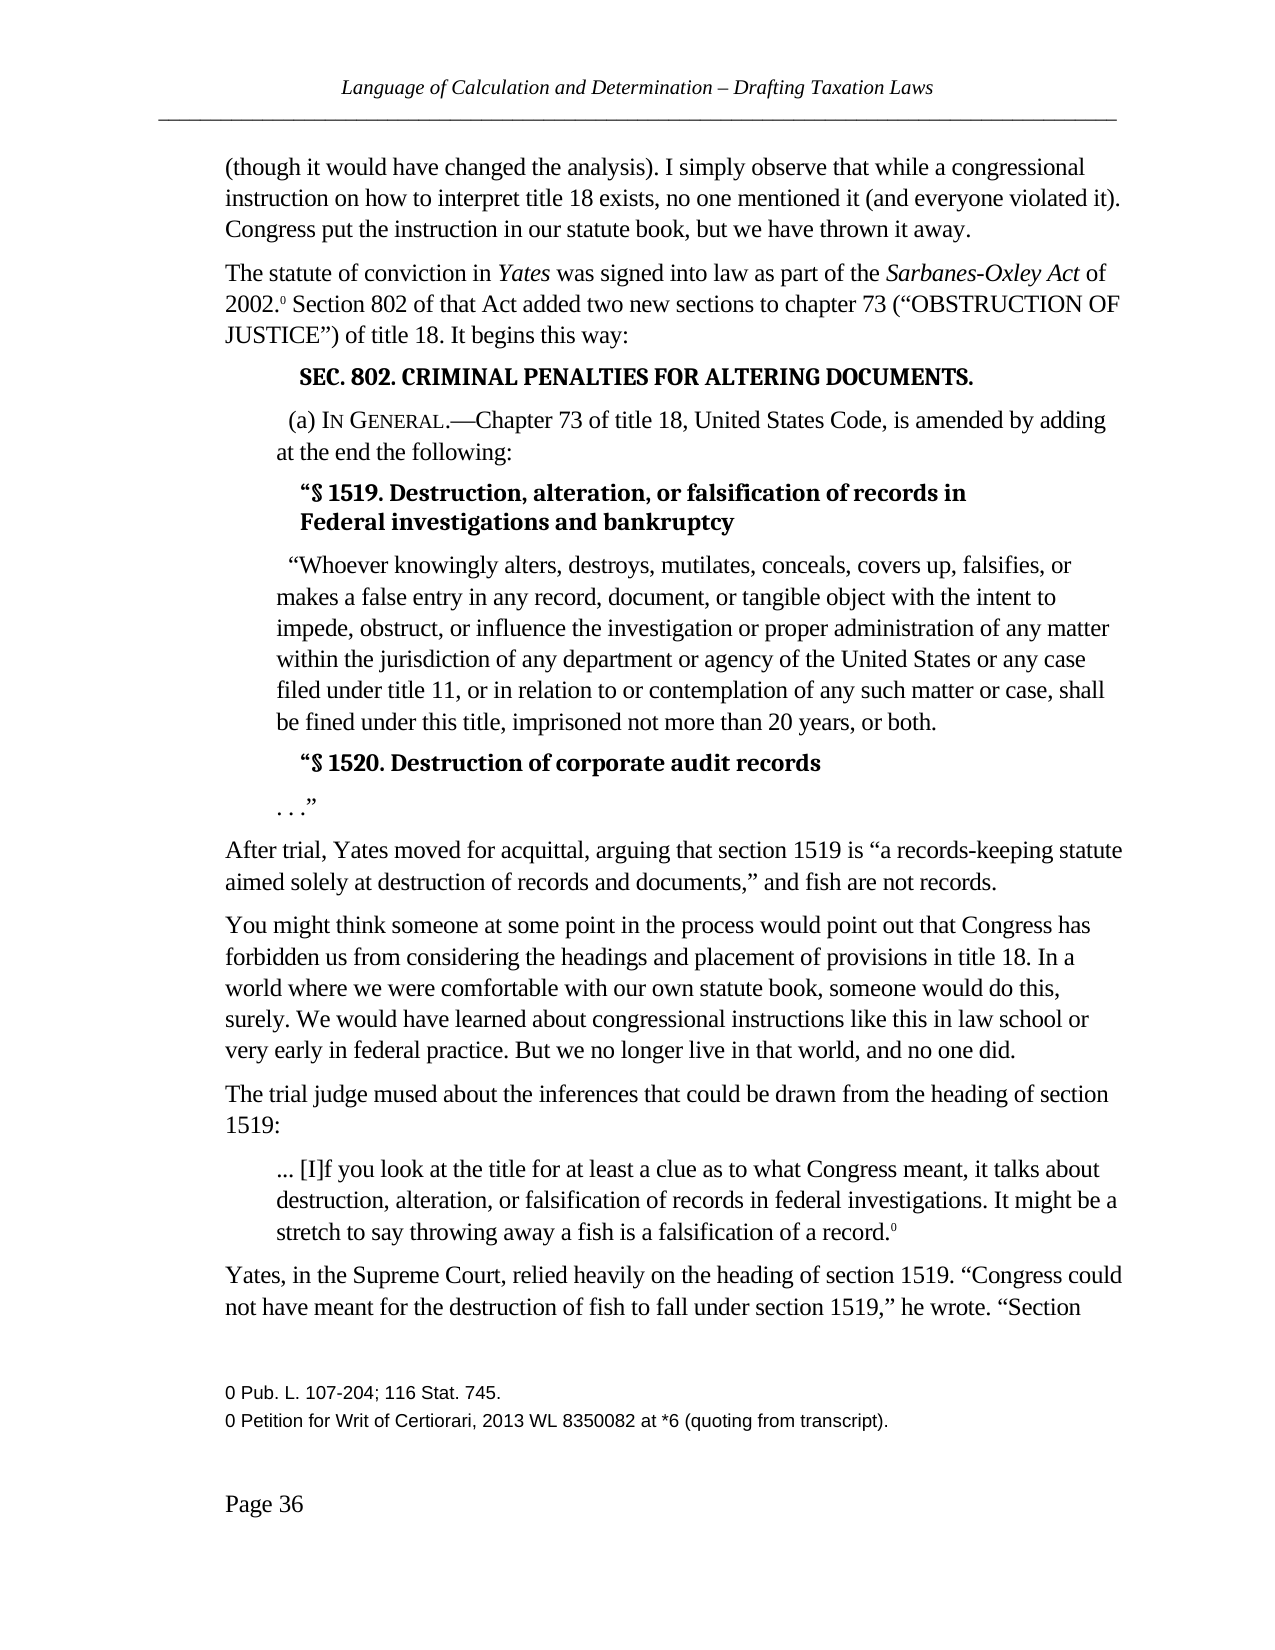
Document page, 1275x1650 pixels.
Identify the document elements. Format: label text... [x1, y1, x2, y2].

text “Whoever knowingly alters, destroys, mutilates, conceals, covers up, falsifies, or makes a false entry in any record, document, or tangible object with the intent to impede, obstruct, or influence the investigation or proper administration of any matter within the jurisdiction of any department or agency of the United States or any case filed under title 11, or in relation to or contemplation of any such matter or case, shall be fined under this title, imprisoned not more than 20 years, or both. [276, 549, 1125, 736]
text The statute of conviction in Yates was signed into law as part of the Sarbanes-Oxley Act of 2002. Section 802 of that Act added two new sections to chapter 73 (“OBSTRUCTION OF JUSTICE”) of title 18. It begins this way: [225, 256, 1125, 350]
text ... [I]f you look at the title for at least a clue as to what Congress meant, it talks about destruction, alteration, or falsification of records in federal investigations. It might be a stretch to say throwing away a fish is a falsification of a record. [276, 1152, 1125, 1246]
subtitle “§ 1519. Destruction, alteration, or falsification of records in Federal investigations and bankruptcy [300, 479, 975, 536]
text After trial, Yates moved for acquittal, arguing that section 1519 is “a records-keeping statute aimed solely at destruction of records and documents,” and fish are not records. [225, 834, 1125, 896]
text . . .” [276, 790, 1125, 821]
text I take no position here on whether Yates was decided wrongly or rightly. I am frankly not sure whether following the congressional instruction would have changed the outcome (though it would have changed the analysis). I simply observe that while a congressional instruction on how to interpret title 18 exists, no one mentioned it (and everyone violated it). Congress put the instruction in our statute book, but we have thrown it away. [225, 150, 1125, 244]
text You might think someone at some point in the process would point out that Congress has forbidden us from considering the headings and placement of provisions in title 18. In a world where we were comfortable with our own statute book, someone would do this, surely. We would have learned about congressional instructions like this in law school or very early in federal practice. But we no longer live in that world, and no one did. [225, 909, 1125, 1065]
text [225, 1259, 1125, 1321]
subtitle SEC. 802. CRIMINAL PENALTIES FOR ALTERING DOCUMENTS. [300, 362, 975, 391]
text The trial judge mused about the inferences that could be drawn from the heading of section 1519: [225, 1077, 1125, 1140]
text (a) In General.—Chapter 73 of title 18, United States Code, is amended by adding at the end the following: [276, 404, 1125, 466]
text “§ 1520. Destruction of corporate audit records [300, 749, 975, 777]
